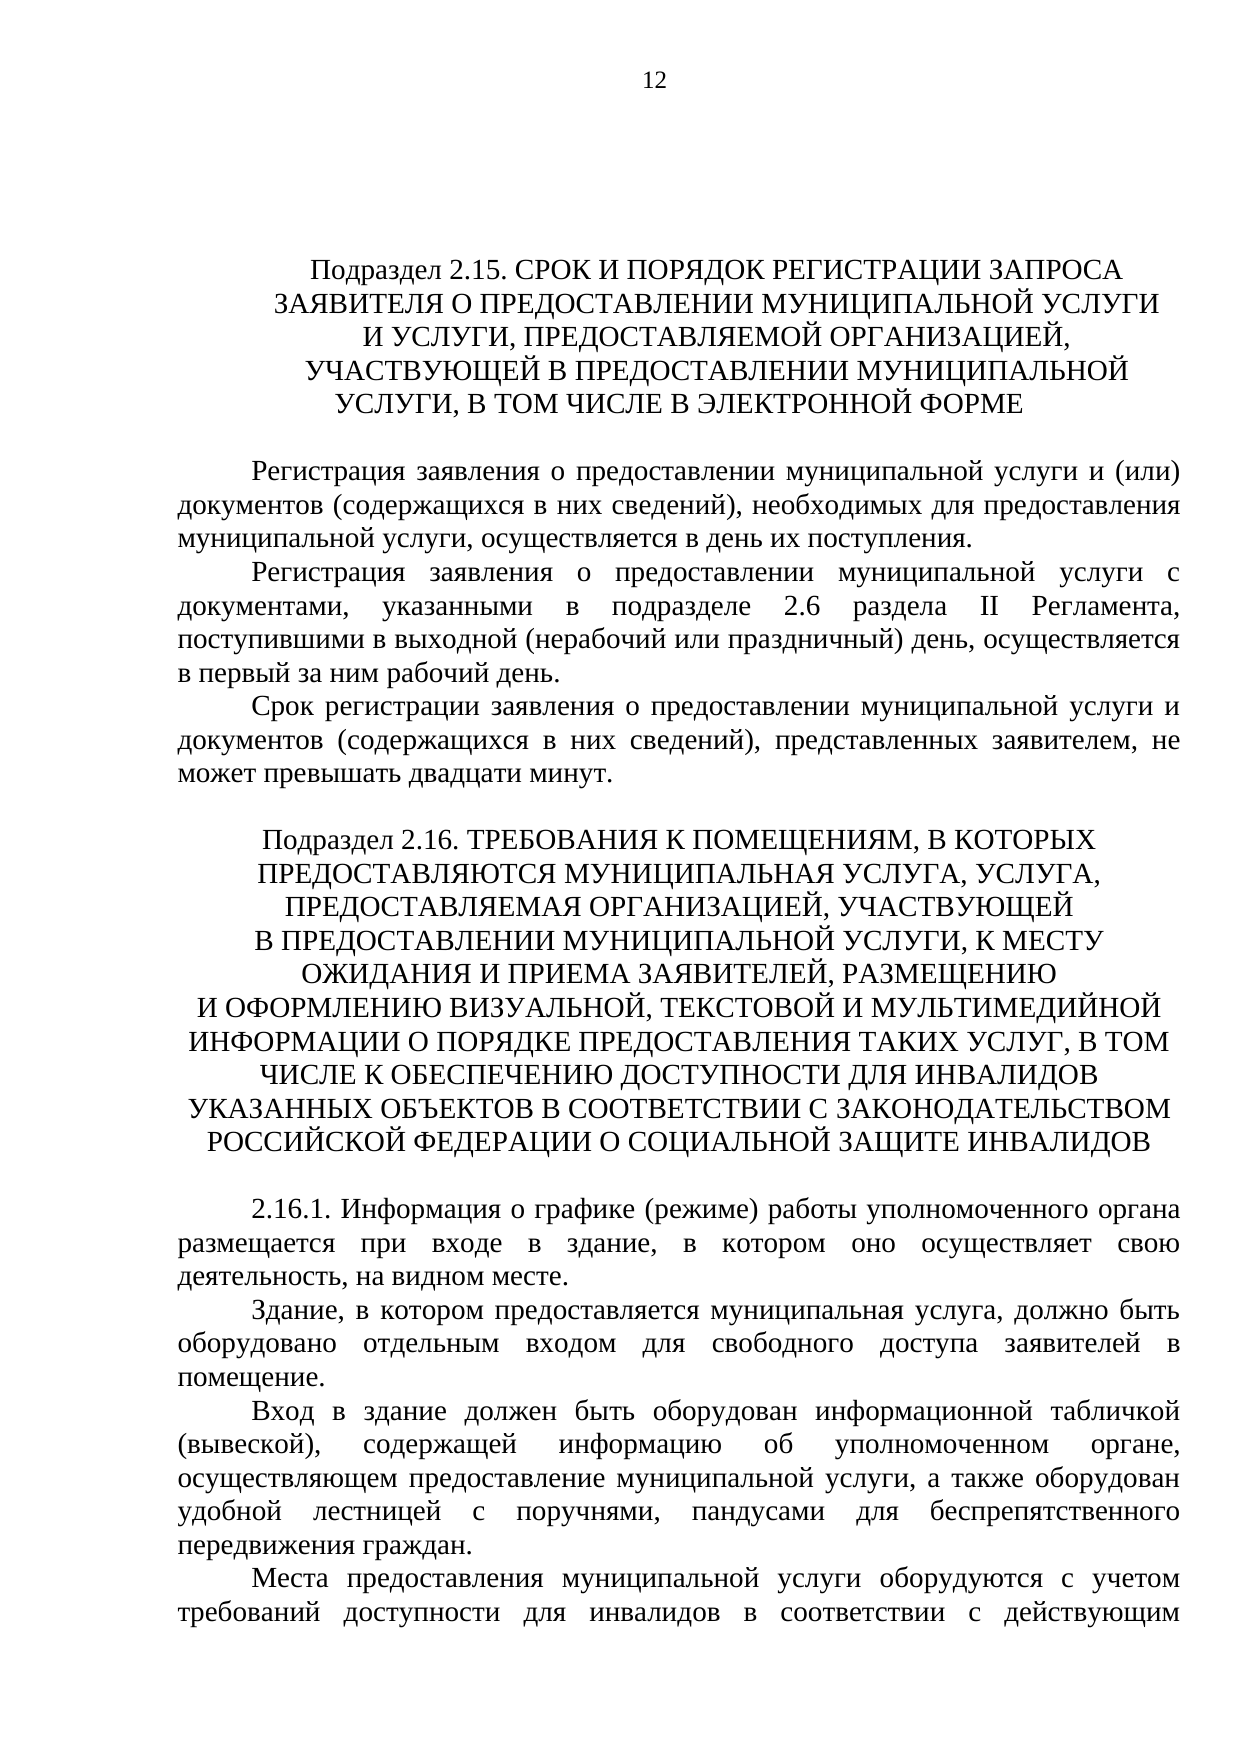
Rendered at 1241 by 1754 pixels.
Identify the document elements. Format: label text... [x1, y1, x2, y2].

text 2.16.1. Информация о графике (режиме) работы уполномоченного органа размещается при входе в здание, в котором оно осуществляет свою деятельность, на видном месте. [177, 1191, 1181, 1292]
text УКАЗАННЫХ ОБЪЕКТОВ В СООТВЕТСТВИИ С ЗАКОНОДАТЕЛЬСТВОМ РОССИЙСКОЙ ФЕДЕРАЦИИ О СОЦИАЛЬНОЙ ЗАЩИТЕ ИНВАЛИДОВ [177, 1091, 1181, 1158]
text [177, 1560, 1181, 1627]
text Вход в здание должен быть оборудован информационной табличкой (вывеской), содержащей информацию об уполномоченном органе, осуществляющем предоставление муниципальной услуги, а также оборудован удобной лестницей с поручнями, пандусами для беспрепятственного передвижения граждан. [177, 1393, 1181, 1560]
text В ПРЕДОСТАВЛЕНИИ МУНИЦИПАЛЬНОЙ УСЛУГИ, К МЕСТУ [177, 923, 1181, 957]
text УЧАСТВУЮЩЕЙ В ПРЕДОСТАВЛЕНИИ МУНИЦИПАЛЬНОЙ УСЛУГИ, В ТОМ ЧИСЛЕ В ЭЛЕКТРОННОЙ ФОРМЕ [177, 353, 1181, 420]
text ЗАЯВИТЕЛЯ О ПРЕДОСТАВЛЕНИИ МУНИЦИПАЛЬНОЙ УСЛУГИ [177, 286, 1181, 319]
text ПРЕДОСТАВЛЯЮТСЯ МУНИЦИПАЛЬНАЯ УСЛУГА, УСЛУГА, [177, 856, 1181, 889]
text Срок регистрации заявления о предоставлении муниципальной услуги и документов (содержащихся в них сведений), представленных заявителем, не может превышать двадцати минут. [177, 688, 1181, 789]
text И ОФОРМЛЕНИЮ ВИЗУАЛЬНОЙ, ТЕКСТОВОЙ И МУЛЬТИМЕДИЙНОЙ ИНФОРМАЦИИ О ПОРЯДКЕ ПРЕДОСТАВЛЕНИЯ ТАКИХ УСЛУГ, В ТОМ ЧИСЛЕ К ОБЕСПЕЧЕНИЮ ДОСТУПНОСТИ ДЛЯ ИНВАЛИДОВ [177, 990, 1181, 1091]
text ПРЕДОСТАВЛЯЕМАЯ ОРГАНИЗАЦИЕЙ, УЧАСТВУЮЩЕЙ [177, 889, 1181, 923]
text ОЖИДАНИЯ И ПРИЕМА ЗАЯВИТЕЛЕЙ, РАЗМЕЩЕНИЮ [177, 957, 1181, 990]
text Подраздел 2.16. ТРЕБОВАНИЯ К ПОМЕЩЕНИЯМ, В КОТОРЫХ [177, 822, 1181, 856]
text Здание, в котором предоставляется муниципальная услуга, должно быть оборудовано отдельным входом для свободного доступа заявителей в помещение. [177, 1292, 1181, 1393]
text И УСЛУГИ, ПРЕДОСТАВЛЯЕМОЙ ОРГАНИЗАЦИЕЙ, [177, 319, 1181, 353]
text Регистрация заявления о предоставлении муниципальной услуги и (или) документов (содержащихся в них сведений), необходимых для предоставления муниципальной услуги, осуществляется в день их поступления. [177, 453, 1181, 554]
text Подраздел 2.15. СРОК И ПОРЯДОК РЕГИСТРАЦИИ ЗАПРОСА [177, 252, 1181, 286]
text Регистрация заявления о предоставлении муниципальной услуги с документами, указанными в подразделе 2.6 раздела II Регламента, поступившими в выходной (нерабочий или праздничный) день, осуществляется в первый за ним рабочий день. [177, 554, 1181, 688]
